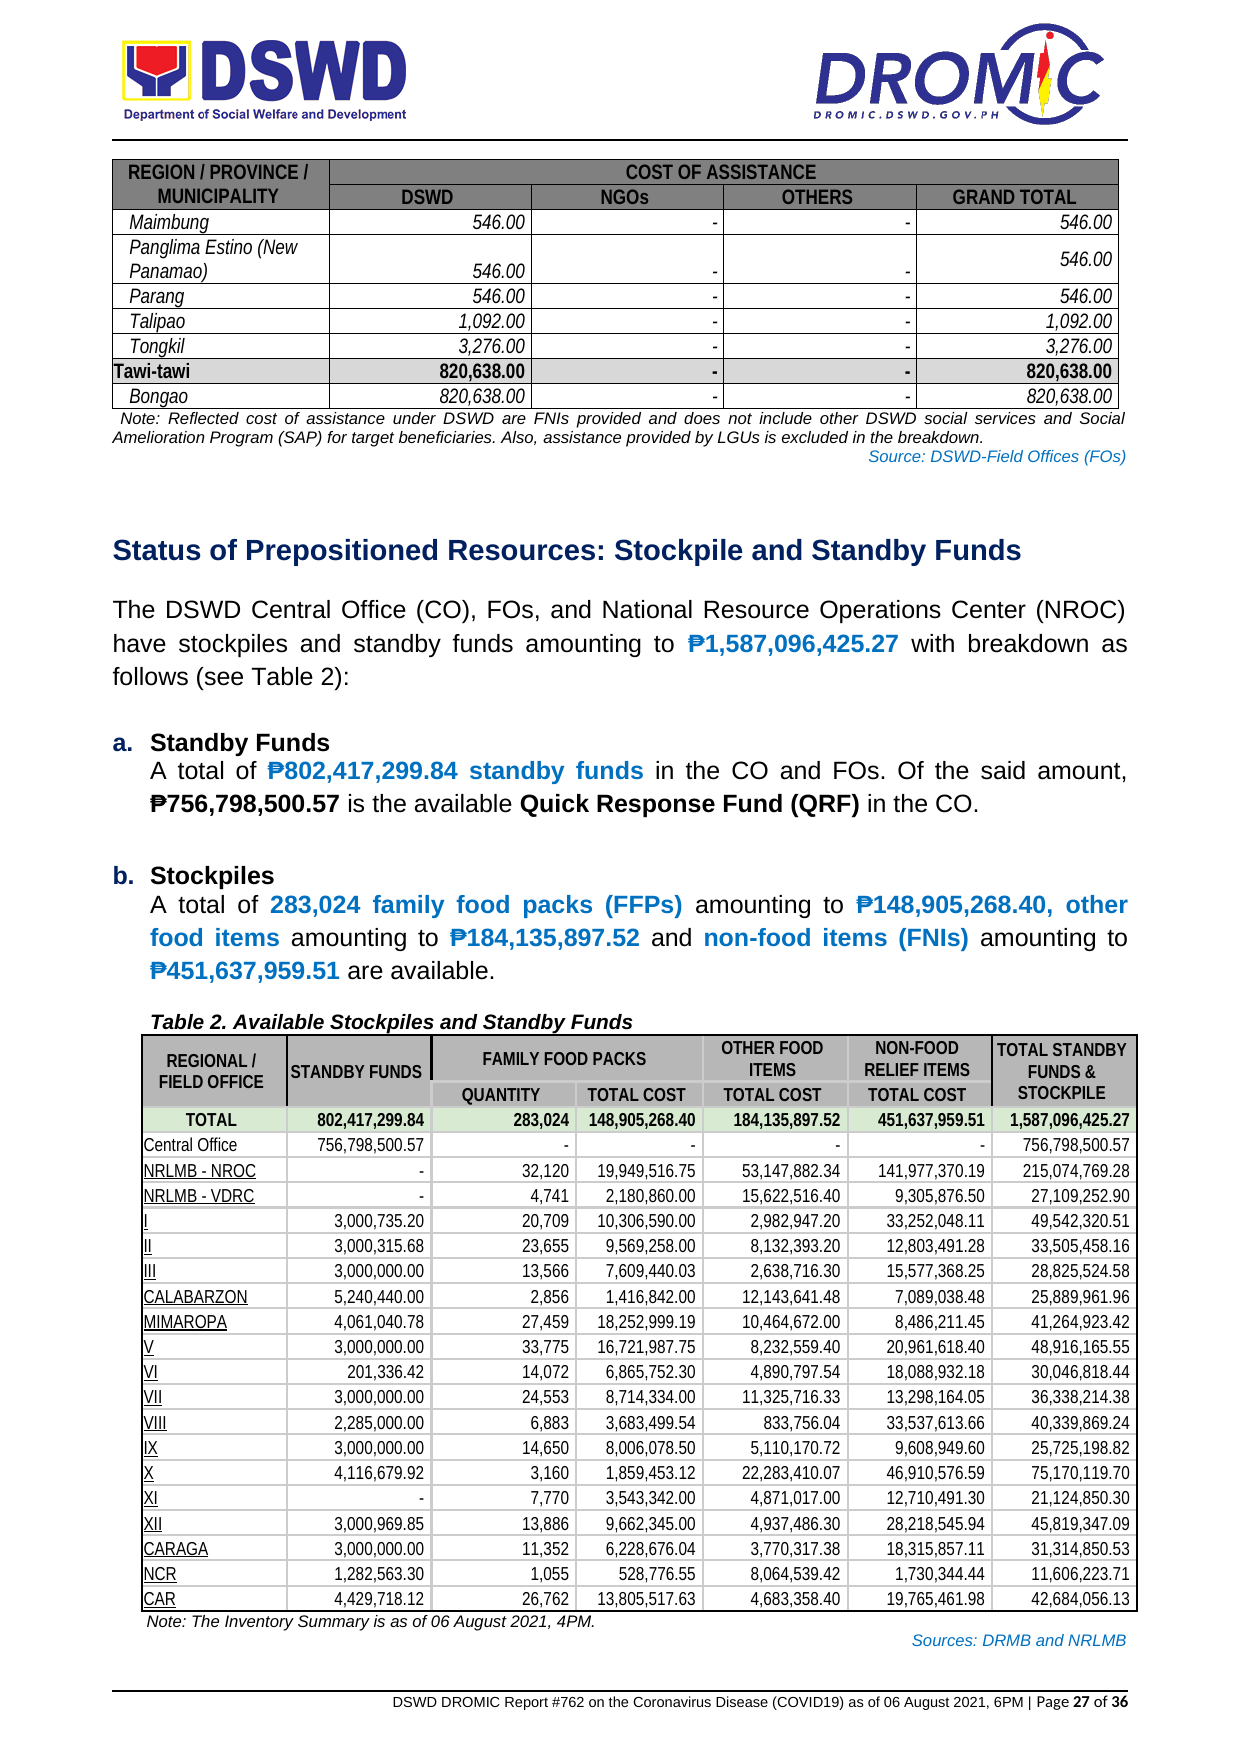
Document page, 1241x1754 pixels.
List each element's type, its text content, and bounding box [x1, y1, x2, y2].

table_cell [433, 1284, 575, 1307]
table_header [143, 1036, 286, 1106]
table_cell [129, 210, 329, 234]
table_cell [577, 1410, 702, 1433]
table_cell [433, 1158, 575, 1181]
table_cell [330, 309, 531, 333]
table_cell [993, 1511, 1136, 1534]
picture [781, 23, 1133, 125]
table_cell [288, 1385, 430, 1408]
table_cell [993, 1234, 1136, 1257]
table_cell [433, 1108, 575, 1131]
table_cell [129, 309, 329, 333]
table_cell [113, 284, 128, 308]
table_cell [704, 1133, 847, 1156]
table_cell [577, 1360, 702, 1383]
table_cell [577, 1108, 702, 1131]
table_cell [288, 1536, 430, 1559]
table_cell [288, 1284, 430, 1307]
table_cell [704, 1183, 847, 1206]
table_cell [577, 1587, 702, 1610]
text Source: DSWD-Field Offices (FOs) [112, 447, 1128, 466]
table_cell OTHERS [724, 185, 916, 209]
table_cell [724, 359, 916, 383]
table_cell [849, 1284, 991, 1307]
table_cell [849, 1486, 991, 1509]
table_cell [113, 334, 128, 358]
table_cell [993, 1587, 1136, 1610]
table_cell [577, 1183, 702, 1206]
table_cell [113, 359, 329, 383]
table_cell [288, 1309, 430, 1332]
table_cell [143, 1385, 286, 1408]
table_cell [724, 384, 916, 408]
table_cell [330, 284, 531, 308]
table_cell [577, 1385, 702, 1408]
text Note: Reflected cost of assistance under DSWD are FNIs provided and does not include other DSWD social services and Social Amelioration Program (SAP) for target beneficiaries. Also, assistance provided by LGUs is excluded in the breakdown. [112, 409, 1128, 447]
list Stockpiles [112, 861, 1128, 890]
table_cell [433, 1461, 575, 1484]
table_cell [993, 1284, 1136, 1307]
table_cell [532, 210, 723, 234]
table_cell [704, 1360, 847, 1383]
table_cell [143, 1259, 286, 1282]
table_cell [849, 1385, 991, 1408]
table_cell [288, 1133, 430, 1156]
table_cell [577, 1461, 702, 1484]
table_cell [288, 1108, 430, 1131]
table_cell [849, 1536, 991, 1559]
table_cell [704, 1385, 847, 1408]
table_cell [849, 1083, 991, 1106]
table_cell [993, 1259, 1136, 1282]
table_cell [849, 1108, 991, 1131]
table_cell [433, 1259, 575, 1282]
picture [112, 37, 416, 125]
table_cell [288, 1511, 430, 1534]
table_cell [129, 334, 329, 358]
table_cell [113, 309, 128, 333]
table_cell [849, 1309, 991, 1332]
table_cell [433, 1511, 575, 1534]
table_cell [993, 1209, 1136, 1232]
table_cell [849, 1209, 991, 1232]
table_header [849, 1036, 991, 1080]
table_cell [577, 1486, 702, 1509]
table_cell DSWD [330, 185, 531, 209]
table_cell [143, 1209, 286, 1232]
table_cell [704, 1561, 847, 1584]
table_header COST OF ASSISTANCE [330, 160, 1118, 184]
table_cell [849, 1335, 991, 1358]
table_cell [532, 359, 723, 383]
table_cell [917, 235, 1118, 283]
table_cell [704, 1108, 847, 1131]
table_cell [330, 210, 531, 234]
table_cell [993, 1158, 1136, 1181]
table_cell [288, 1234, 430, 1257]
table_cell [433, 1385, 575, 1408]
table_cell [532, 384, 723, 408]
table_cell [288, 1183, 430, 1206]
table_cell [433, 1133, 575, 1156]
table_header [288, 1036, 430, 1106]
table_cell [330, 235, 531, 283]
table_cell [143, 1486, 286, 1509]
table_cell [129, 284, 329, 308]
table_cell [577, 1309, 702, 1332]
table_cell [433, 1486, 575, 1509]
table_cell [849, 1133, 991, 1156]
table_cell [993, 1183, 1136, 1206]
table_cell NGOs [532, 185, 723, 209]
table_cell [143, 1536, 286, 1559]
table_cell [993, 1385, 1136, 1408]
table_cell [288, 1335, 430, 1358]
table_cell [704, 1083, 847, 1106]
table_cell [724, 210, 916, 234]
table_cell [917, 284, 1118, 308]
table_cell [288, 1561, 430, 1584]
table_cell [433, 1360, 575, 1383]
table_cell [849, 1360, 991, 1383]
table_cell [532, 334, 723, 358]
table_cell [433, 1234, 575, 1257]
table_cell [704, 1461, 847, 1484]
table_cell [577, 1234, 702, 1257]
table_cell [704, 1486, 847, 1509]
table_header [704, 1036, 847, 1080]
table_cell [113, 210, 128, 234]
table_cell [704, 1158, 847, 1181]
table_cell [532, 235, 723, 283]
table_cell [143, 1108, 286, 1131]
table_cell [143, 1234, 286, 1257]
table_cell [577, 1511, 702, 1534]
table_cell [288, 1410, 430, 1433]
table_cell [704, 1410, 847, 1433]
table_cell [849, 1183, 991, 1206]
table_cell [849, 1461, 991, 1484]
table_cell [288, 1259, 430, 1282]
text The DSWD Central Office (CO), FOs, and National Resource Operations Center (NROC) have stockpiles and standby funds amounting to ₱1,587,096,425.27 with breakdown as follows (see Table 2): [112, 596, 1128, 690]
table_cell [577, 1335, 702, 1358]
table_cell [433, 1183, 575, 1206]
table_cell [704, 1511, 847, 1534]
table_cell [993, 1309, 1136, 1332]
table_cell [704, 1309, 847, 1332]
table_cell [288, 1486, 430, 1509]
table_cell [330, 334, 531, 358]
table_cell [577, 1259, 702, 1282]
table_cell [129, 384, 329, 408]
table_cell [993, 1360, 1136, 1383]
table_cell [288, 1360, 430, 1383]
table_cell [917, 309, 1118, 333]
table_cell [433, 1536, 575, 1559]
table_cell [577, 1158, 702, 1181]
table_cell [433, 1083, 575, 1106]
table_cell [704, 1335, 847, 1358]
table_cell GRAND TOTAL [917, 185, 1118, 209]
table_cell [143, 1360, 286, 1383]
list Standby Funds [112, 728, 1128, 756]
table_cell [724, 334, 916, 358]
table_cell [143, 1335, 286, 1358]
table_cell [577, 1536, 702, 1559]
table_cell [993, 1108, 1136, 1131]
text A total of ₱802,417,299.84 standby funds in the CO and FOs. Of the said amount, ₱756,798,500.57 is the available Quick Response Fund (QRF) in the CO. [150, 756, 1128, 818]
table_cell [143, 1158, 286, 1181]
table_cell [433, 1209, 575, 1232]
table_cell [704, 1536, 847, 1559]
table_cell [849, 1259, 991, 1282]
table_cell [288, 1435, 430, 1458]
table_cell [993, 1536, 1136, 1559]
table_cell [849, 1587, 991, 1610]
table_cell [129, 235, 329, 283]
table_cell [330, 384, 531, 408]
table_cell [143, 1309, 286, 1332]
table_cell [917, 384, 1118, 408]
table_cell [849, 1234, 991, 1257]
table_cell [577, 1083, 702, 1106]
text Sources: DRMB and NRLMB [787, 1631, 1128, 1650]
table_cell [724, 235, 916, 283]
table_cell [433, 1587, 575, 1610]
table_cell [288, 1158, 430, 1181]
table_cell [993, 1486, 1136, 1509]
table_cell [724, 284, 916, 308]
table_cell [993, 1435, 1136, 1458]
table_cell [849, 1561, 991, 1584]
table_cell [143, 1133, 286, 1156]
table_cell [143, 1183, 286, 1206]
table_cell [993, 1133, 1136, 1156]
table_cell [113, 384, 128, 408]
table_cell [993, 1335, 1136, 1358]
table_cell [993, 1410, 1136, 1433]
text A total of 283,024 family food packs (FFPs) amounting to ₱148,905,268.40, other food items amounting to ₱184,135,897.52 and non-food items (FNIs) amounting to ₱451,637,959.51 are available. [150, 890, 1128, 984]
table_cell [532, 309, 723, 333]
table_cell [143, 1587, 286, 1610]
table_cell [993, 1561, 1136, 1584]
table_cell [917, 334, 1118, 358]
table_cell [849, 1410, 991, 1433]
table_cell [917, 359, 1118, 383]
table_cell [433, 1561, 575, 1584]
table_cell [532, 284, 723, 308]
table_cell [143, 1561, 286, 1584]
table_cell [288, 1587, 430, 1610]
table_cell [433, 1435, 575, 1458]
text Status of Prepositioned Resources: Stockpile and Standby Funds [112, 533, 1128, 567]
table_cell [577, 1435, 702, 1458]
table_header REGION / PROVINCE / MUNICIPALITY [113, 160, 329, 209]
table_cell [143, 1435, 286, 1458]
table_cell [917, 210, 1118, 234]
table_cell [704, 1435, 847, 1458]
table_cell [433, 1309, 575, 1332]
text Note: The Inventory Summary is as of 06 August 2021, 4PM. [112, 1612, 1128, 1631]
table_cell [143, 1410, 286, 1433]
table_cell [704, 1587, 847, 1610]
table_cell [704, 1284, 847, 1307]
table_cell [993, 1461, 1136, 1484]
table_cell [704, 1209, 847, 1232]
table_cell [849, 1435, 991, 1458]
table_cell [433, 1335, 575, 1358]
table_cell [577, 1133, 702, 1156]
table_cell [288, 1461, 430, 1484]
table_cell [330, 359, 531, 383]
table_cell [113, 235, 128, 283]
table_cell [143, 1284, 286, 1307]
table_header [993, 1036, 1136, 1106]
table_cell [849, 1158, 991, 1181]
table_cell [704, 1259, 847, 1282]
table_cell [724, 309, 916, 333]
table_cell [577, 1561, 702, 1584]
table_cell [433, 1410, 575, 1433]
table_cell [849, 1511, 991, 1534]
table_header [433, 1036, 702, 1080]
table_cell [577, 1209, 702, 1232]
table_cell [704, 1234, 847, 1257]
text Table 2. Available Stockpiles and Standby Funds [150, 1009, 1122, 1033]
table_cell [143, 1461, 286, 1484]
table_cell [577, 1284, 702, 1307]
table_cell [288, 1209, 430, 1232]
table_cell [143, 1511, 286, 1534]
